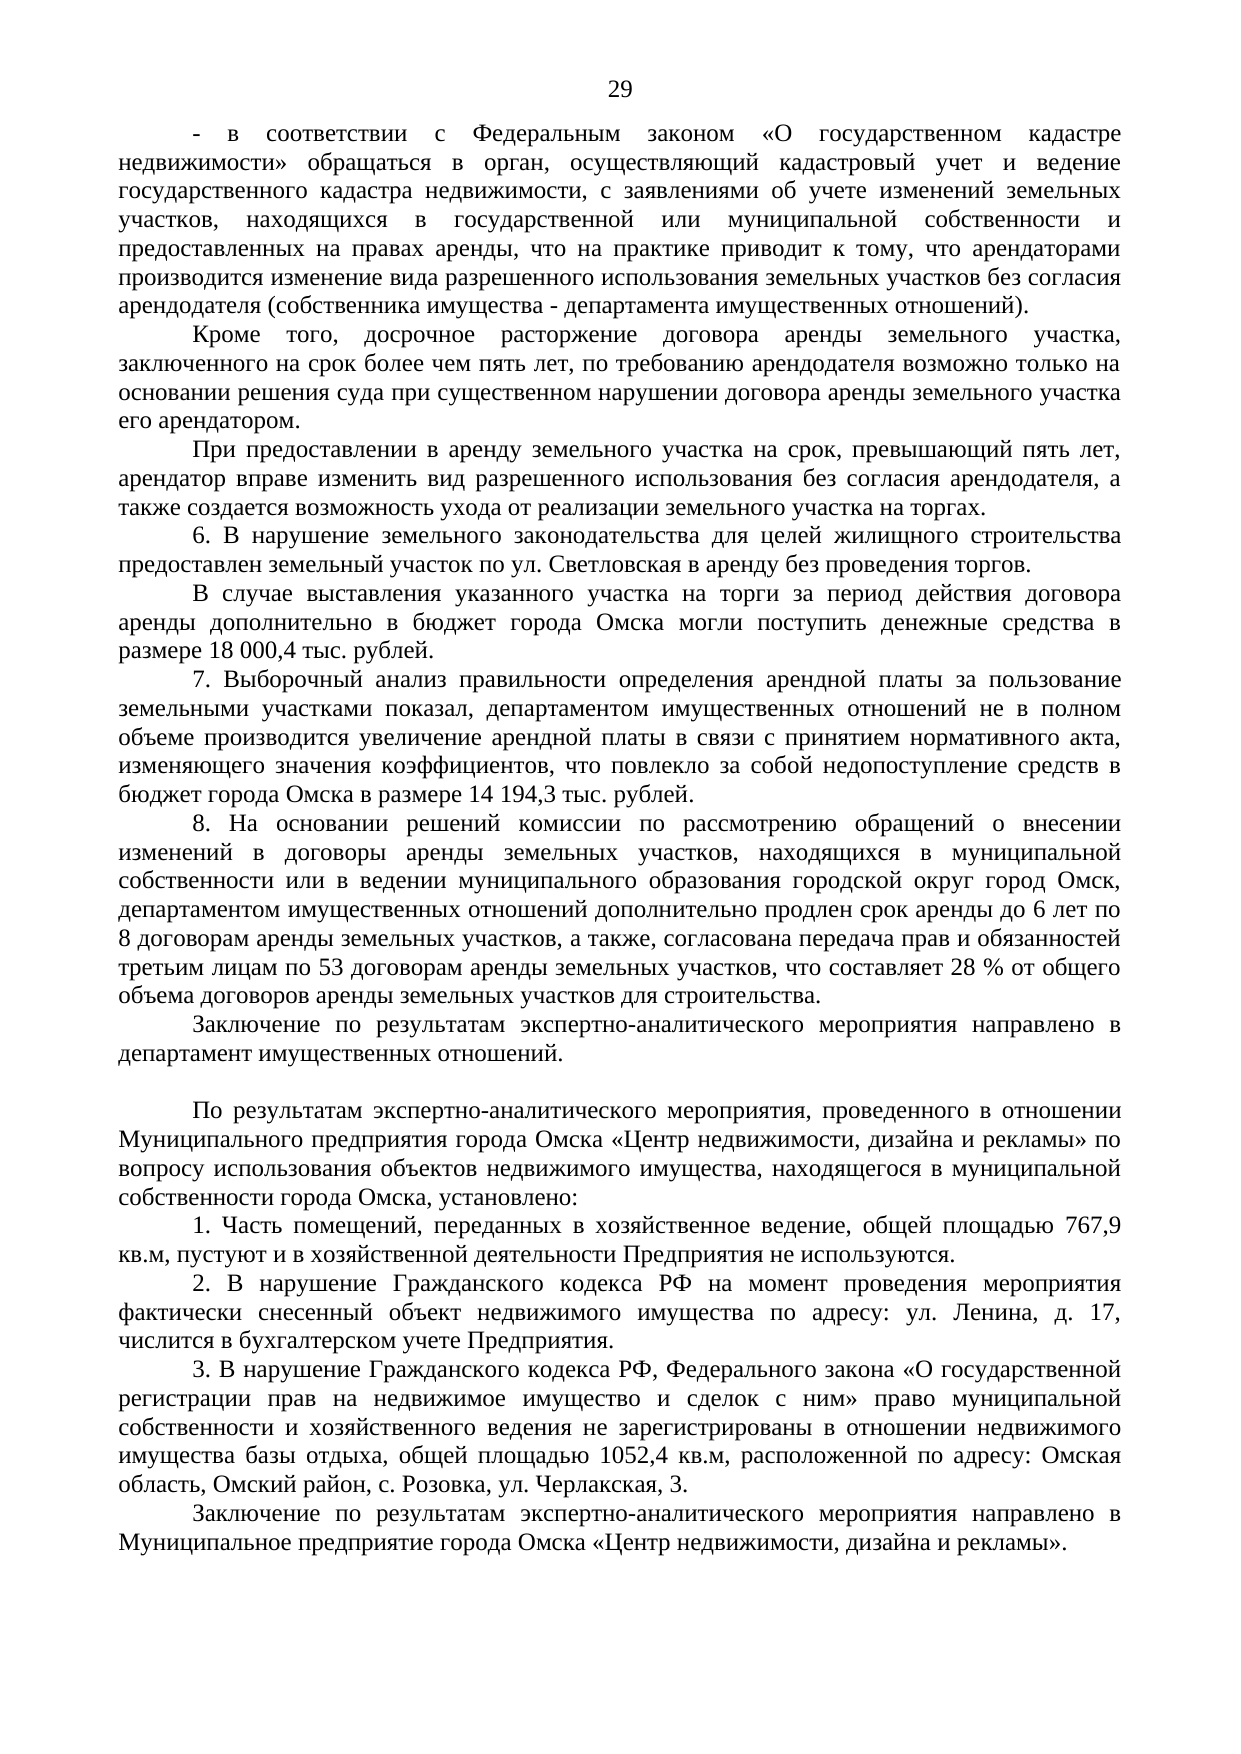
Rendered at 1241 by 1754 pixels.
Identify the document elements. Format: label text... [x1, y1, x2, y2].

text 1. Часть помещений, переданных в хозяйственное ведение, общей площадью 767,9 кв.м, пустуют и в хозяйственной деятельности Предприятия не используются. [118, 1211, 1122, 1268]
text Кроме того, досрочное расторжение договора аренды земельного участка, заключенного на срок более чем пять лет, по требованию арендодателя возможно только на основании решения суда при существенном нарушении договора аренды земельного участка его арендатором. [118, 319, 1122, 434]
text - в соответствии с Федеральным законом «О государственном кадастре недвижимости» обращаться в орган, осуществляющий кадастровый учет и ведение государственного кадастра недвижимости, с заявлениями об учете изменений земельных участков, находящихся в государственной или муниципальной собственности и предоставленных на правах аренды, что на практике приводит к тому, что арендаторами производится изменение вида разрешенного использования земельных участков без согласия арендодателя (собственника имущества - департамента имущественных отношений). [118, 118, 1122, 319]
text 2. В нарушение Гражданского кодекса РФ на момент проведения мероприятия фактически снесенный объект недвижимого имущества по адресу: ул. Ленина, д. 17, числится в бухгалтерском учете Предприятия. [118, 1268, 1122, 1354]
text 6. В нарушение земельного законодательства для целей жилищного строительства предоставлен земельный участок по ул. Светловская в аренду без проведения торгов. [118, 521, 1122, 578]
text По результатам экспертно-аналитического мероприятия, проведенного в отношении Муниципального предприятия города Омска «Центр недвижимости, дизайна и рекламы» по вопросу использования объектов недвижимого имущества, находящегося в муниципальной собственности города Омска, установлено: [118, 1096, 1122, 1211]
text Заключение по результатам экспертно-аналитического мероприятия направлено в Муниципальное предприятие города Омска «Центр недвижимости, дизайна и рекламы». [118, 1498, 1122, 1556]
title Заключение по результатам экспертно-аналитического мероприятия направлено в департамент имущественных отношений. [118, 1009, 1122, 1067]
text В случае выставления указанного участка на торги за период действия договора аренды дополнительно в бюджет города Омска могли поступить денежные средства в размере 18 000,4 тыс. рублей. [118, 578, 1122, 664]
text 7. Выборочный анализ правильности определения арендной платы за пользование земельными участками показал, департаментом имущественных отношений не в полном объеме производится увеличение арендной платы в связи с принятием нормативного акта, изменяющего значения коэффициентов, что повлекло за собой недопоступление средств в бюджет города Омска в размере 14 194,3 тыс. рублей. [118, 664, 1122, 808]
text 3. В нарушение Гражданского кодекса РФ, Федерального закона «О государственной регистрации прав на недвижимое имущество и сделок с ним» право муниципальной собственности и хозяйственного ведения не зарегистрированы в отношении недвижимого имущества базы отдыха, общей площадью 1052,4 кв.м, расположенной по адресу: Омская область, Омский район, с. Розовка, ул. Черлакская, 3. [118, 1354, 1122, 1498]
text 8. На основании решений комиссии по рассмотрению обращений о внесении изменений в договоры аренды земельных участков, находящихся в муниципальной собственности или в ведении муниципального образования городской округ город Омск, департаментом имущественных отношений дополнительно продлен срок аренды до 6 лет по 8 договорам аренды земельных участков, а также, согласована передача прав и обязанностей третьим лицам по 53 договорам аренды земельных участков, что составляет 28 % от общего объема договоров аренды земельных участков для строительства. [118, 808, 1122, 1009]
text При предоставлении в аренду земельного участка на срок, превышающий пять лет, арендатор вправе изменить вид разрешенного использования без согласия арендодателя, а также создается возможность ухода от реализации земельного участка на торгах. [118, 434, 1122, 521]
